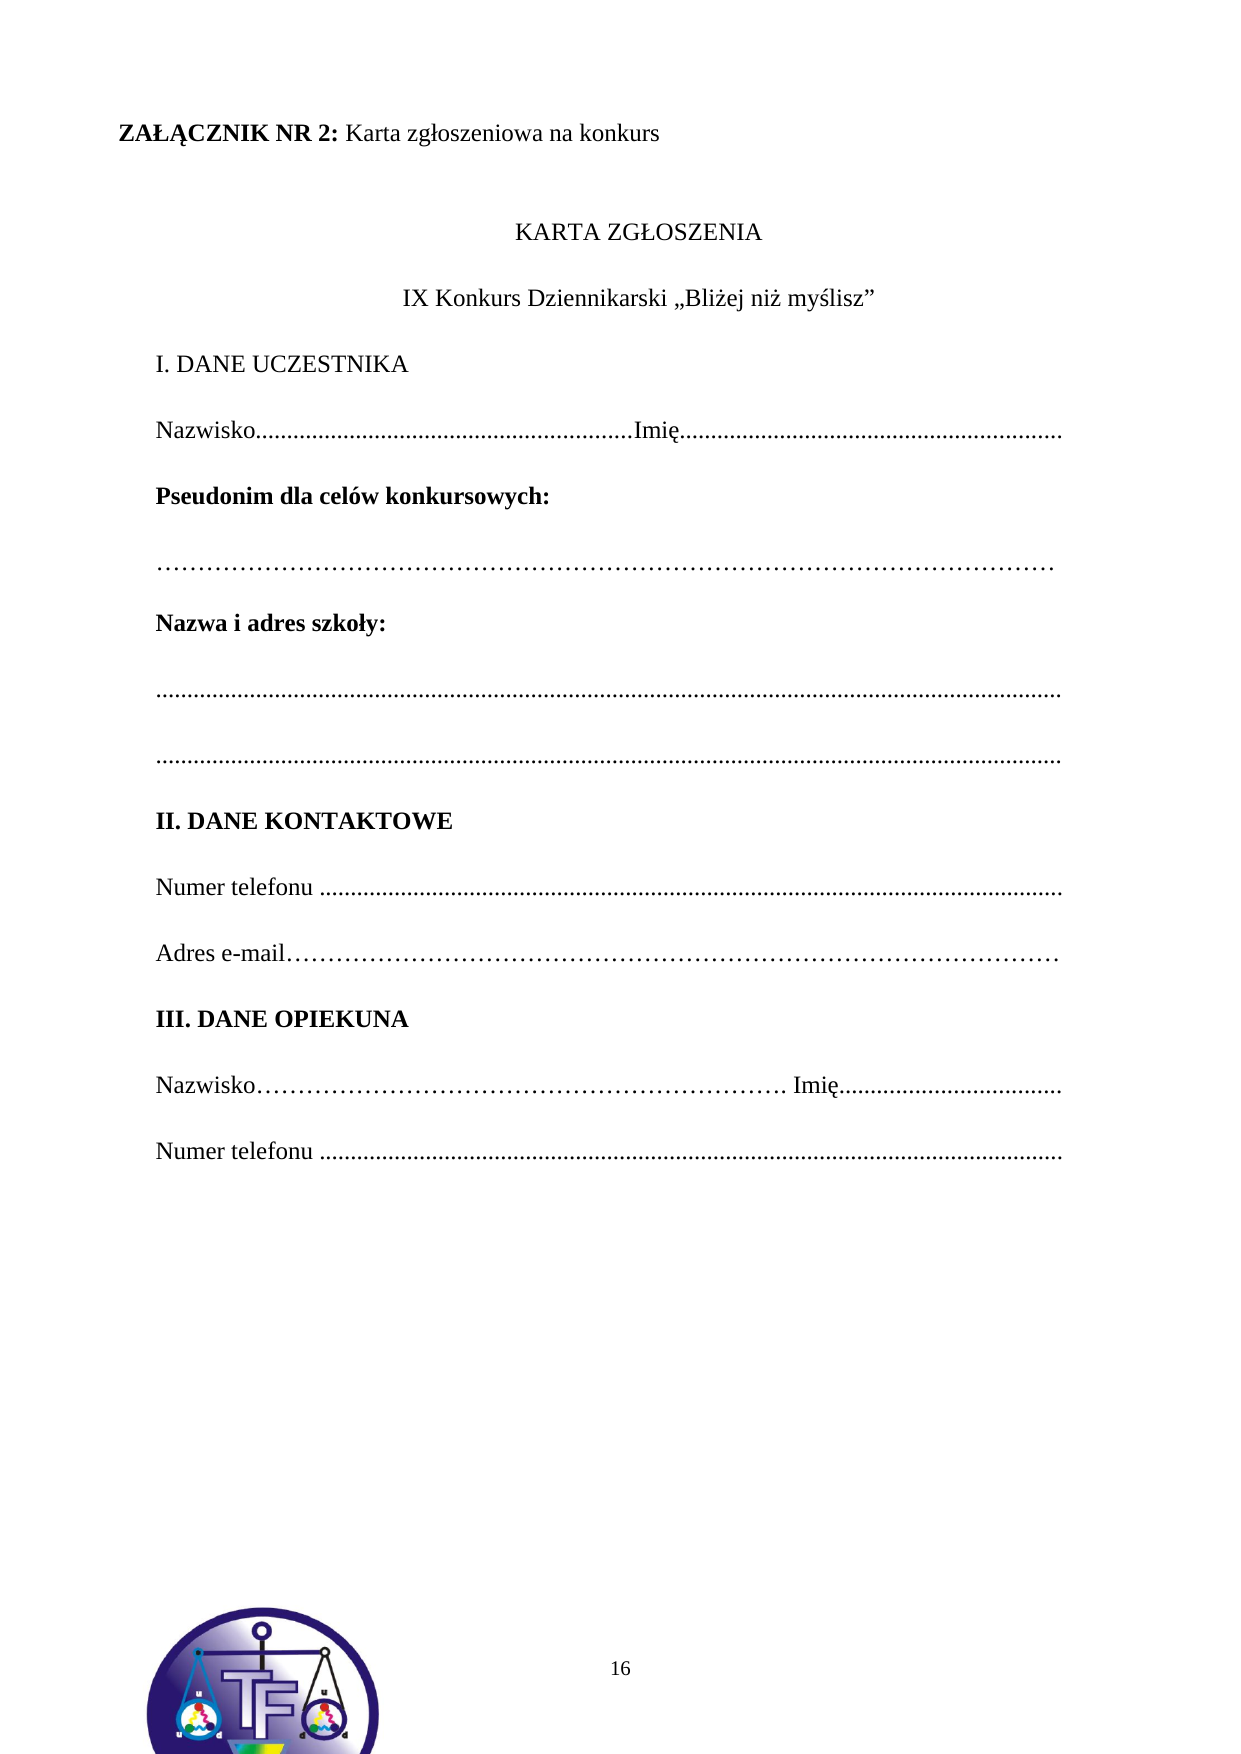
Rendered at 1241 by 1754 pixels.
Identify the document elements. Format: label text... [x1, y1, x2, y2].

text Numer telefonu . [155, 1136, 1122, 1165]
text Pseudonim dla celów konkursowych: [155, 481, 1122, 510]
text Adres e-mail………………………………………………………………………………… [148, 938, 1122, 967]
text ZAŁĄCZNIK NR 2: Karta zgłoszeniowa na konkurs [118, 118, 1117, 147]
picture [142, 1603, 384, 1754]
subtitle IX Konkurs Dziennikarski „Bliżej niż myślisz” [155, 283, 1122, 312]
subtitle I. DANE UCZESTNIKA [155, 349, 1122, 378]
text ................................................................................................................................................. [155, 674, 1122, 703]
subtitle KARTA ZGŁOSZENIA [155, 217, 1122, 246]
text ……………………………………………………………………………………………… [155, 547, 1122, 576]
text ................................................................................................................................................. [155, 740, 1122, 769]
text III. DANE OPIEKUNA [155, 1004, 1122, 1033]
text Nazwa i adres szkoły: [155, 608, 1122, 637]
text Nazwisko Imię [155, 415, 1122, 444]
subtitle II. DANE KONTAKTOWE [155, 806, 1122, 835]
text Nazwisko………………………………………………………. Imię [155, 1070, 1122, 1099]
text Numer telefonu . [155, 872, 1122, 901]
